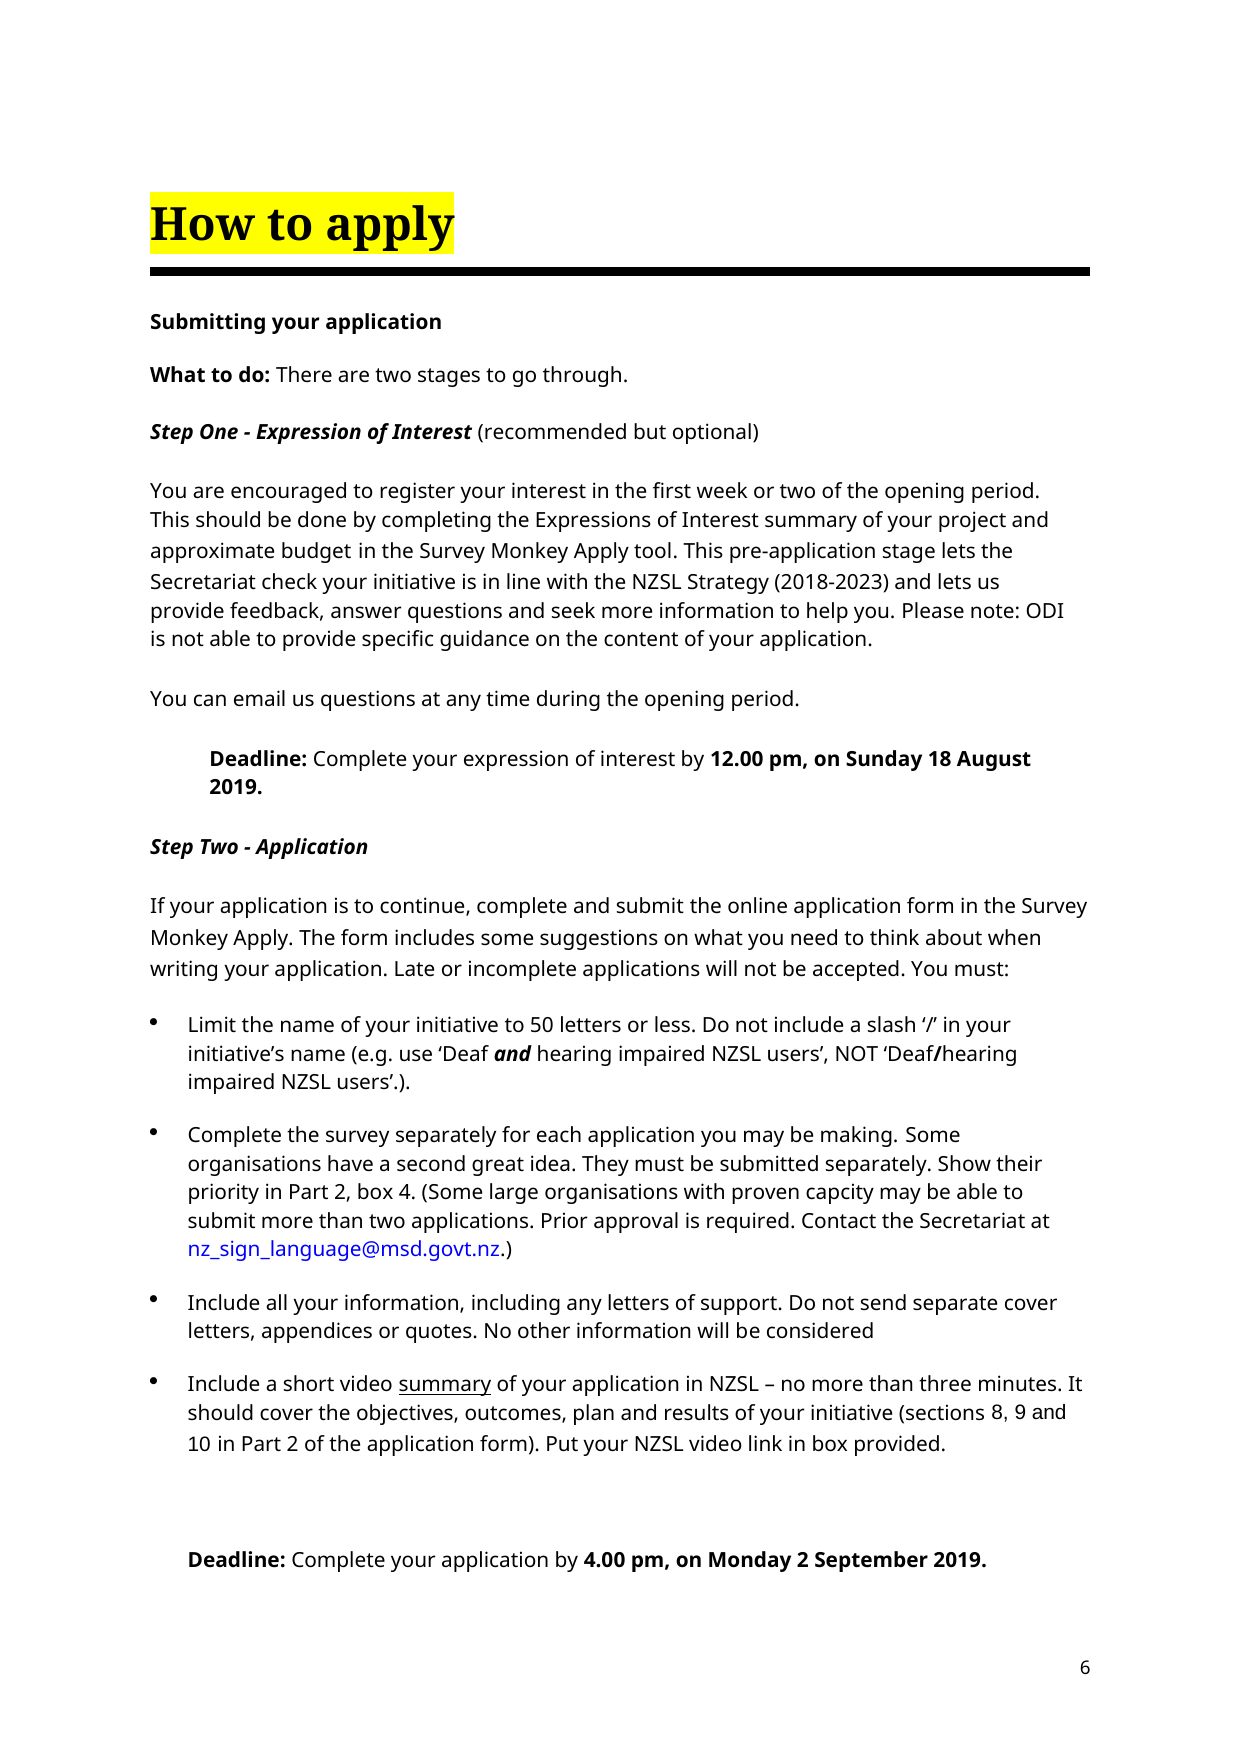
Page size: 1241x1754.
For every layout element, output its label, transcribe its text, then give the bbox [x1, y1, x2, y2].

text Step One - Expression of Interest (recommended but optional) [150, 417, 1080, 445]
text You can email us questions at any time during the opening period. [150, 684, 1080, 712]
text If your application is to continue, complete and submit the online application form in the Survey Monkey Apply. The form includes some suggestions on what you need to think about when writing your application. Late or incomplete applications will not be accepted. You must: [150, 891, 1090, 982]
list Complete the survey separately for each application you may be making. Some organisations have a second great idea. They must be submitted separately. Show their priority in Part 2, box 4. (Some large organisations with proven capcity may be able to submit more than two applications. Prior approval is required. Contact the Secretariat at nz_sign_language@msd.govt.nz.) [150, 1121, 1090, 1263]
list Include all your information, including any letters of support. Do not send separate cover letters, appendices or quotes. No other information will be considered [150, 1288, 1090, 1344]
text Deadline: Complete your expression of interest by 12.00 pm, on Sunday 18 August 2019. [209, 744, 1080, 801]
list Limit the name of your initiative to 50 letters or less. Do not include a slash ‘/’ in your initiative’s name (e.g. use ‘Deaf and hearing impaired NZSL users’, NOT ‘Deaf/hearing impaired NZSL users’.). [150, 1010, 1090, 1096]
text Step Two - Application [150, 832, 1080, 860]
list Include a short video summary of your application in NZSL – no more than three minutes. It should cover the objectives, outcomes, plan and results of your initiative (sections 8, 9 and 10 in Part 2 of the application form). Put your NZSL video link in box provided. [150, 1369, 1090, 1461]
text Deadline: Complete your application by 4.00 pm, on Monday 2 September 2019. [187, 1545, 1080, 1574]
text You are encouraged to register your interest in the first week or two of the opening period. This should be done by completing the Expressions of Interest summary of your project and approximate budget in the Survey Monkey Apply tool. This pre-application stage lets the Secretariat check your initiative is in line with the NZSL Strategy (2018-2023) and lets us provide feedback, answer questions and seek more information to help you. Please note: ODI is not able to provide specific guidance on the content of your application. [150, 476, 1080, 653]
text How to apply [150, 192, 1090, 267]
text What to do: There are two stages to go through. [150, 361, 1090, 389]
text Submitting your application [150, 307, 1090, 336]
